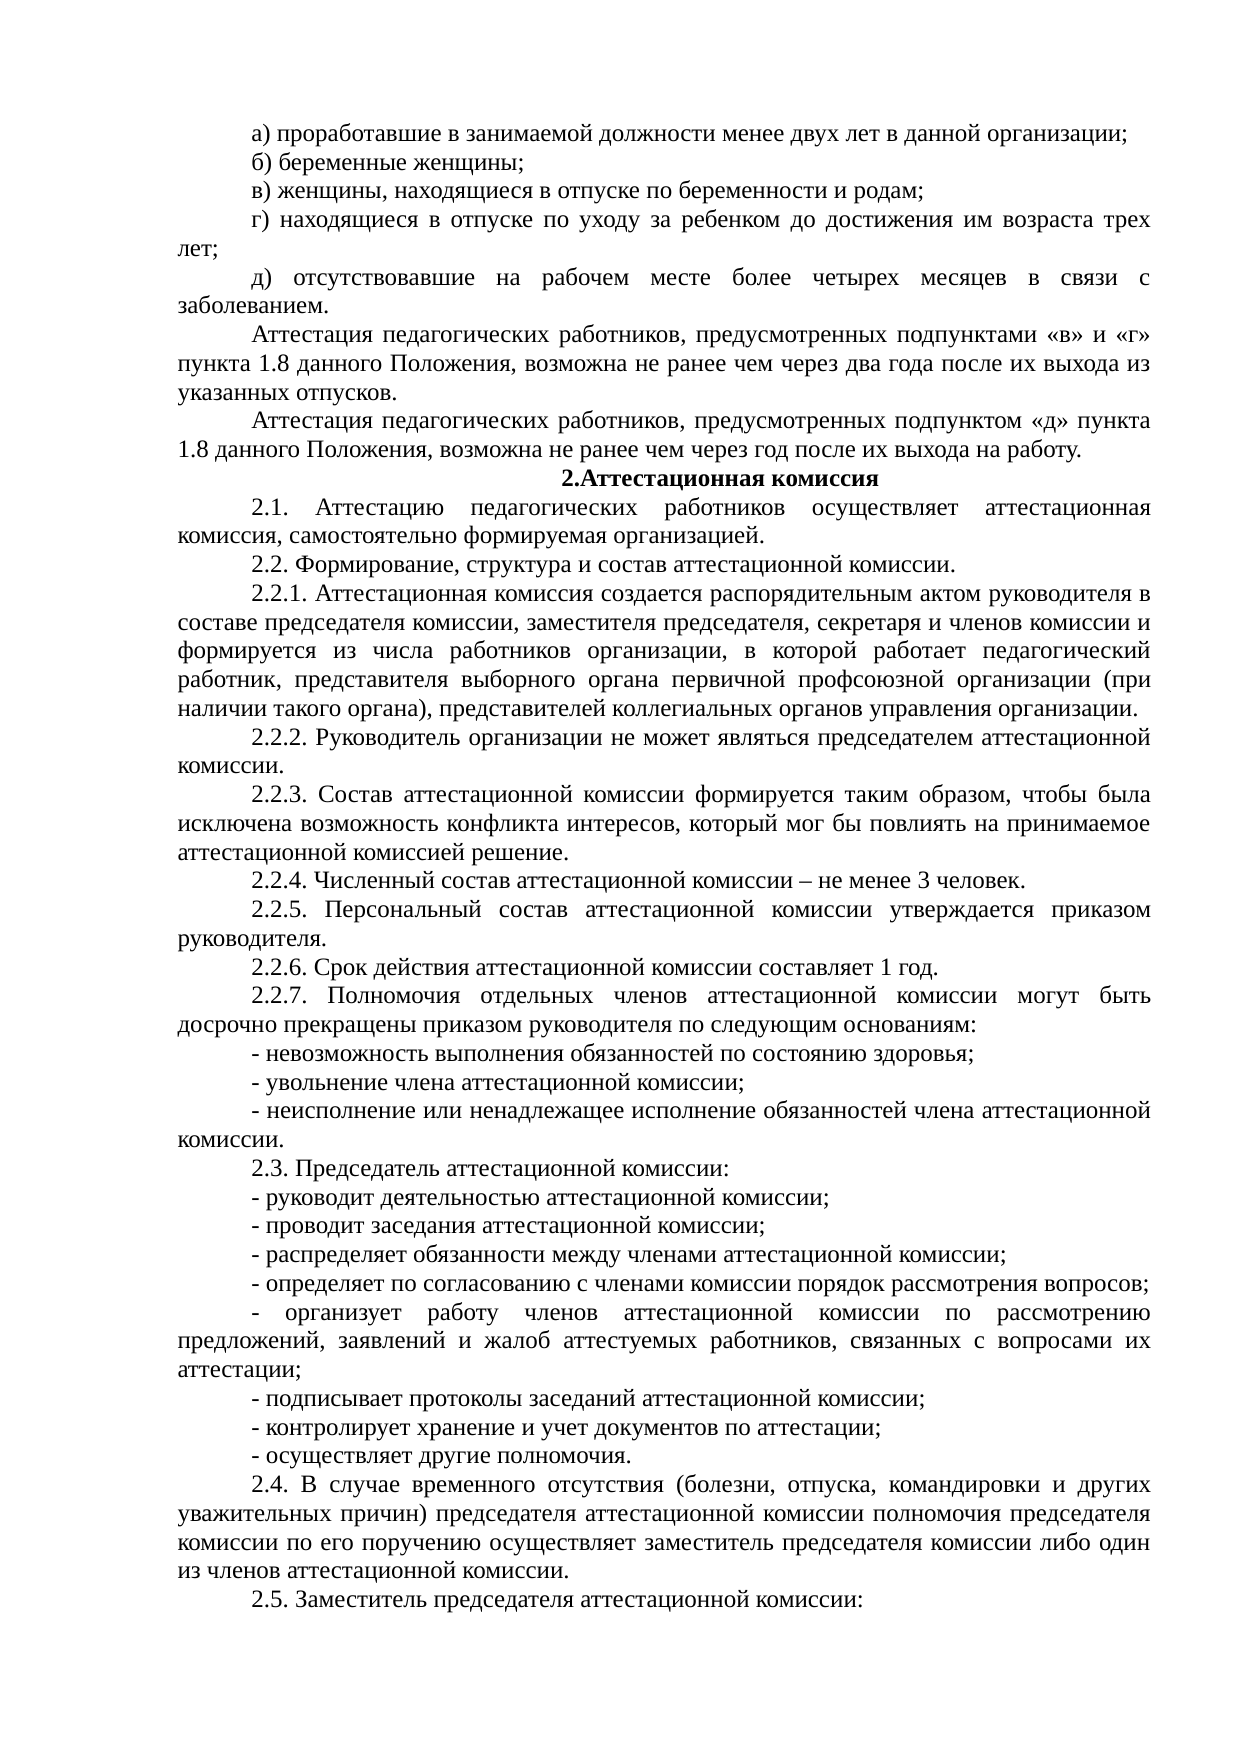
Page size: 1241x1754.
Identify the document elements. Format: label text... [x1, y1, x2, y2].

text - организует работу членов аттестационной комиссии по рассмотрению предложений, заявлений и жалоб аттестуемых работников, связанных с вопросами их аттестации; [177, 1297, 1152, 1383]
text 2.2.4. Численный состав аттестационной комиссии – не менее 3 человек. [177, 866, 1152, 894]
text 2.5. Заместитель председателя аттестационной комиссии: [177, 1584, 1152, 1613]
text 2.3. Председатель аттестационной комиссии: [177, 1153, 1152, 1182]
text 2.2.3. Состав аттестационной комиссии формируется таким образом, чтобы была исключена возможность конфликта интересов, который мог бы повлиять на принимаемое аттестационной комиссией решение. [177, 779, 1152, 866]
text - распределяет обязанности между членами аттестационной комиссии; [177, 1239, 1152, 1268]
text - определяет по согласованию с членами комиссии порядок рассмотрения вопросов; [177, 1268, 1152, 1297]
text - увольнение члена аттестационной комиссии; [177, 1067, 1152, 1096]
text а) проработавшие в занимаемой должности менее двух лет в данной организации; [177, 118, 1152, 147]
text - подписывает протоколы заседаний аттестационной комиссии; [177, 1383, 1152, 1412]
text - осуществляет другие полномочия. [177, 1441, 1152, 1469]
text д) отсутствовавшие на рабочем месте более четырех месяцев в связи с заболеванием. [177, 262, 1152, 319]
text Аттестация педагогических работников, предусмотренных подпунктом «д» пункта 1.8 данного Положения, возможна не ранее чем через год после их выхода на работу. [177, 406, 1152, 463]
text 2.1. Аттестацию педагогических работников осуществляет аттестационная комиссия, самостоятельно формируемая организацией. [177, 492, 1152, 549]
text - проводит заседания аттестационной комиссии; [177, 1211, 1152, 1239]
text Аттестация педагогических работников, предусмотренных подпунктами «в» и «г» пункта 1.8 данного Положения, возможна не ранее чем через два года после их выхода из указанных отпусков. [177, 319, 1152, 406]
text г) находящиеся в отпуске по уходу за ребенком до достижения им возраста трех лет; [177, 204, 1152, 262]
text 2.4. В случае временного отсутствия (болезни, отпуска, командировки и других уважительных причин) председателя аттестационной комиссии полномочия председателя комиссии по его поручению осуществляет заместитель председателя комиссии либо один из членов аттестационной комиссии. [177, 1469, 1152, 1584]
text в) женщины, находящиеся в отпуске по беременности и родам; [177, 176, 1152, 204]
text - неисполнение или ненадлежащее исполнение обязанностей члена аттестационной комиссии. [177, 1096, 1152, 1153]
text 2.2. Формирование, структура и состав аттестационной комиссии. [177, 549, 1152, 578]
text 2.2.1. Аттестационная комиссия создается распорядительным актом руководителя в составе председателя комиссии, заместителя председателя, секретаря и членов комиссии и формируется из числа работников организации, в которой работает педагогический работник, представителя выборного органа первичной профсоюзной организации (при наличии такого органа), представителей коллегиальных органов управления организации. [177, 578, 1152, 722]
text 2.2.5. Персональный состав аттестационной комиссии утверждается приказом руководителя. [177, 894, 1152, 952]
text б) беременные женщины; [177, 147, 1152, 176]
text - невозможность выполнения обязанностей по состоянию здоровья; [177, 1038, 1152, 1067]
text 2.2.6. Срок действия аттестационной комиссии составляет 1 год. [177, 952, 1152, 981]
text - руководит деятельностью аттестационной комиссии; [177, 1182, 1152, 1211]
text - контролирует хранение и учет документов по аттестации; [177, 1412, 1152, 1441]
text 2.2.7. Полномочия отдельных членов аттестационной комиссии могут быть досрочно прекращены приказом руководителя по следующим основаниям: [177, 981, 1152, 1038]
text 2.2.2. Руководитель организации не может являться председателем аттестационной комиссии. [177, 722, 1152, 779]
text 2.Аттестационная комиссия [288, 463, 1152, 492]
